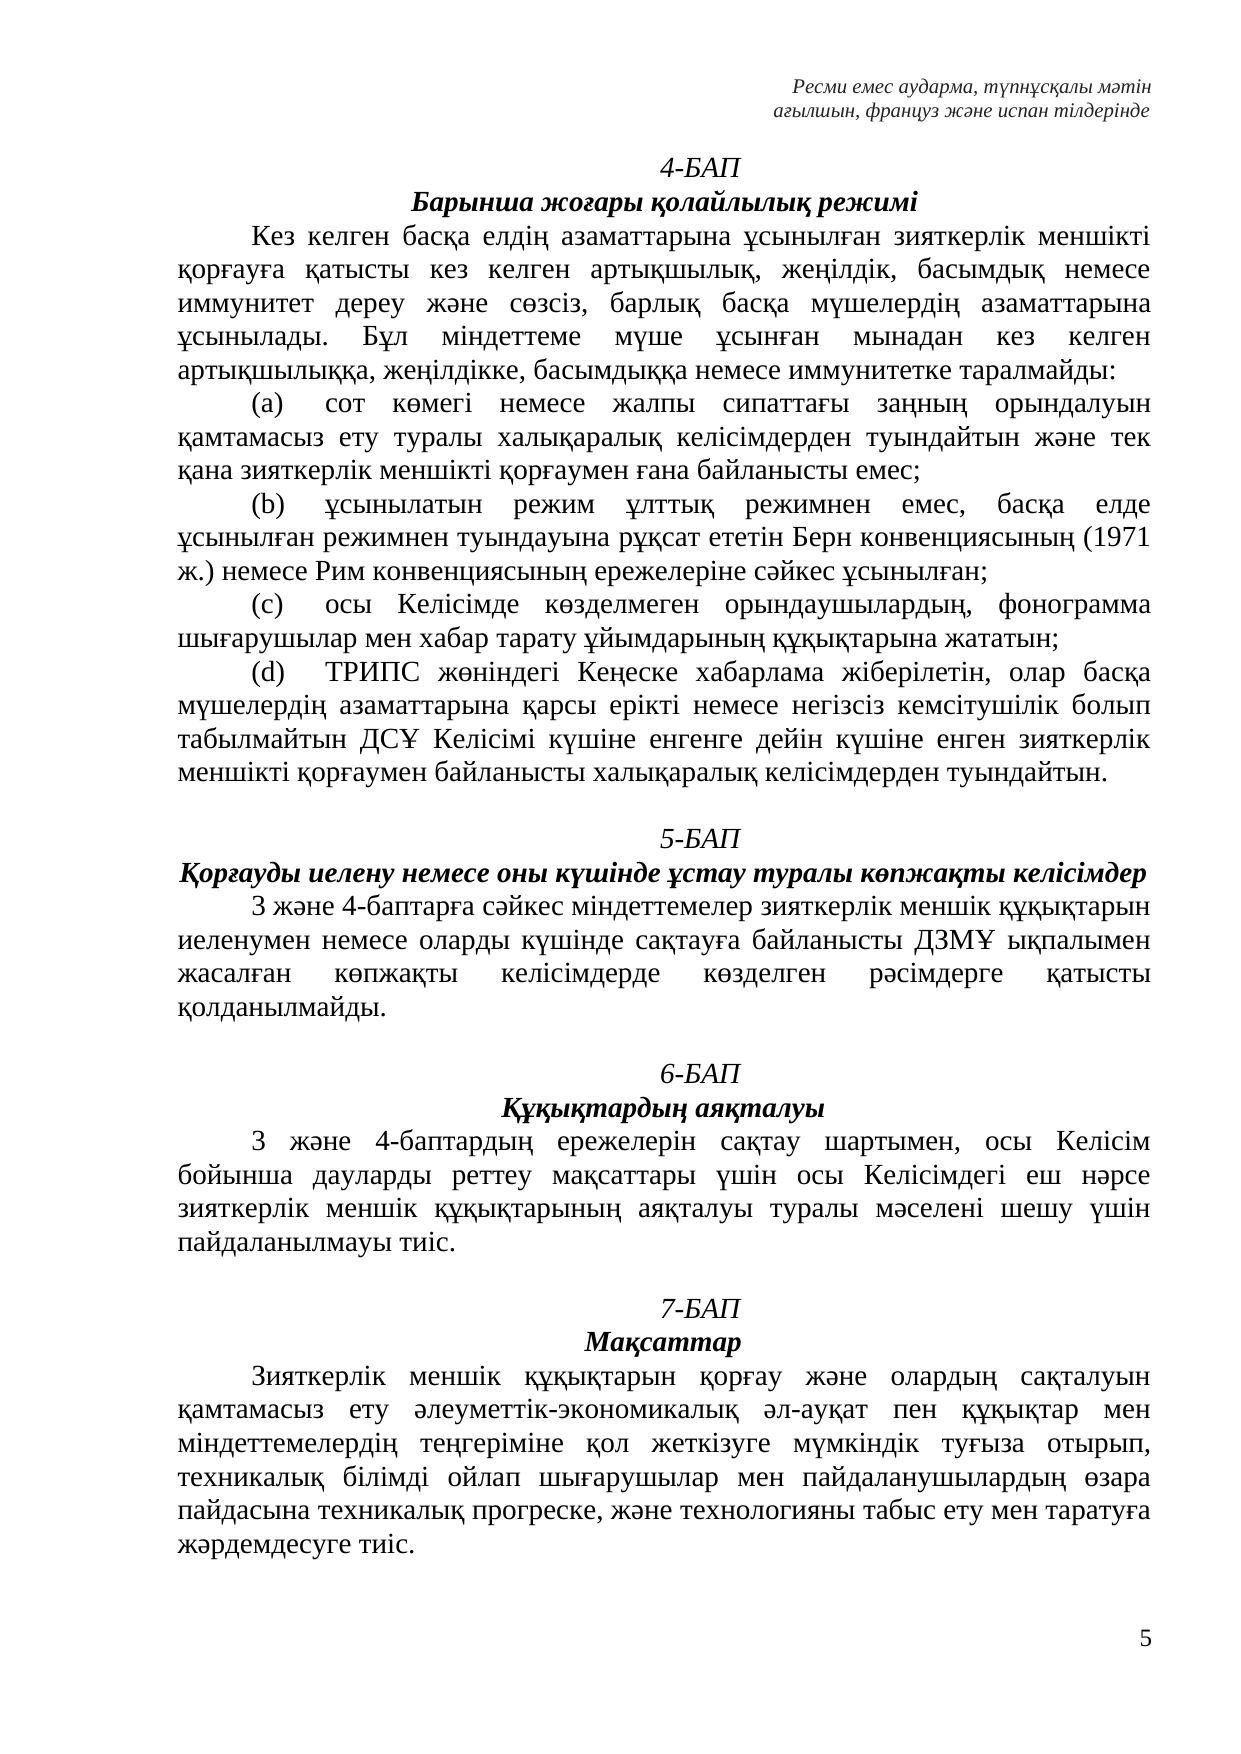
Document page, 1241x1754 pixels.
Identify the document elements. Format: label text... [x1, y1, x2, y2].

subtitle 4-БАП Барынша жоғары қолайлылық режимі [177, 151, 1152, 218]
subtitle 5-БАП Қорғауды иелену немесе оны күшінде ұстау туралы көпжақты келісімдер [177, 821, 1152, 888]
text (а) сот көмегі немесе жалпы сипаттағы заңның орындалуын қамтамасыз ету туралы халықаралық келісімдерден туындайтын және тек қана зияткерлік меншікті қорғаумен ғана байланысты емес; [177, 385, 1152, 486]
text (с) осы Келісімде көзделмеген орындаушылардың, фонограмма шығарушылар мен хабар тарату ұйымдарының құқықтарына жататын; [177, 587, 1152, 654]
subtitle 7-БАП Мақсаттар [177, 1291, 1152, 1358]
text 3 және 4-баптардың ережелерін сақтау шартымен, осы Келісім бойынша дауларды реттеу мақсаттары үшін осы Келісімдегі еш нәрсе зияткерлік меншік құқықтарының аяқталуы туралы мәселені шешу үшін пайдаланылмауы тиіс. [177, 1123, 1152, 1257]
text 3 және 4-баптарға сәйкес міндеттемелер зияткерлік меншік құқықтарын иеленумен немесе оларды күшінде сақтауға байланысты ДЗМҰ ықпалымен жасалған көпжақты келісімдерде көзделген рәсімдерге қатысты қолданылмайды. [177, 888, 1152, 1023]
text (b) ұсынылатын режим ұлттық режимнен емес, басқа елде ұсынылған режимнен туындауына рұқсат ететін Берн конвенциясының (1971 ж.) немесе Рим конвенциясының ережелеріне сәйкес ұсынылған; [177, 486, 1152, 587]
subtitle 6-БАП Құқықтардың аяқталуы [177, 1056, 1152, 1123]
text Зияткерлік меншік құқықтарын қорғау және олардың сақталуын қамтамасыз ету әлеуметтік-экономикалық әл-ауқат пен құқықтар мен міндеттемелердің теңгеріміне қол жеткізуге мүмкіндік туғыза отырып, техникалық білімді ойлап шығарушылар мен пайдаланушылардың өзара пайдасына техникалық прогреске, және технологияны табыс ету мен таратуға жәрдемдесуге тиіс. [177, 1358, 1152, 1559]
text Кез келген басқа елдің азаматтарына ұсынылған зияткерлік меншікті қорғауға қатысты кез келген артықшылық, жеңілдік, басымдық немесе иммунитет дереу және сөзсіз, барлық басқа мүшелердің азаматтарына ұсынылады. Бұл міндеттеме мүше ұсынған мынадан кез келген артықшылыққа, жеңілдікке, басымдыққа немесе иммунитетке таралмайды: [177, 218, 1152, 385]
text (d) ТРИПС жөніндегі Кеңеске хабарлама жіберілетін, олар басқа мүшелердің азаматтарына қарсы ерікті немесе негізсіз кемсітушілік болып табылмайтын ДСҰ Келісімі күшіне енгенге дейін күшіне енген зияткерлік меншікті қорғаумен байланысты халықаралық келісімдерден туындайтын. [177, 654, 1152, 788]
